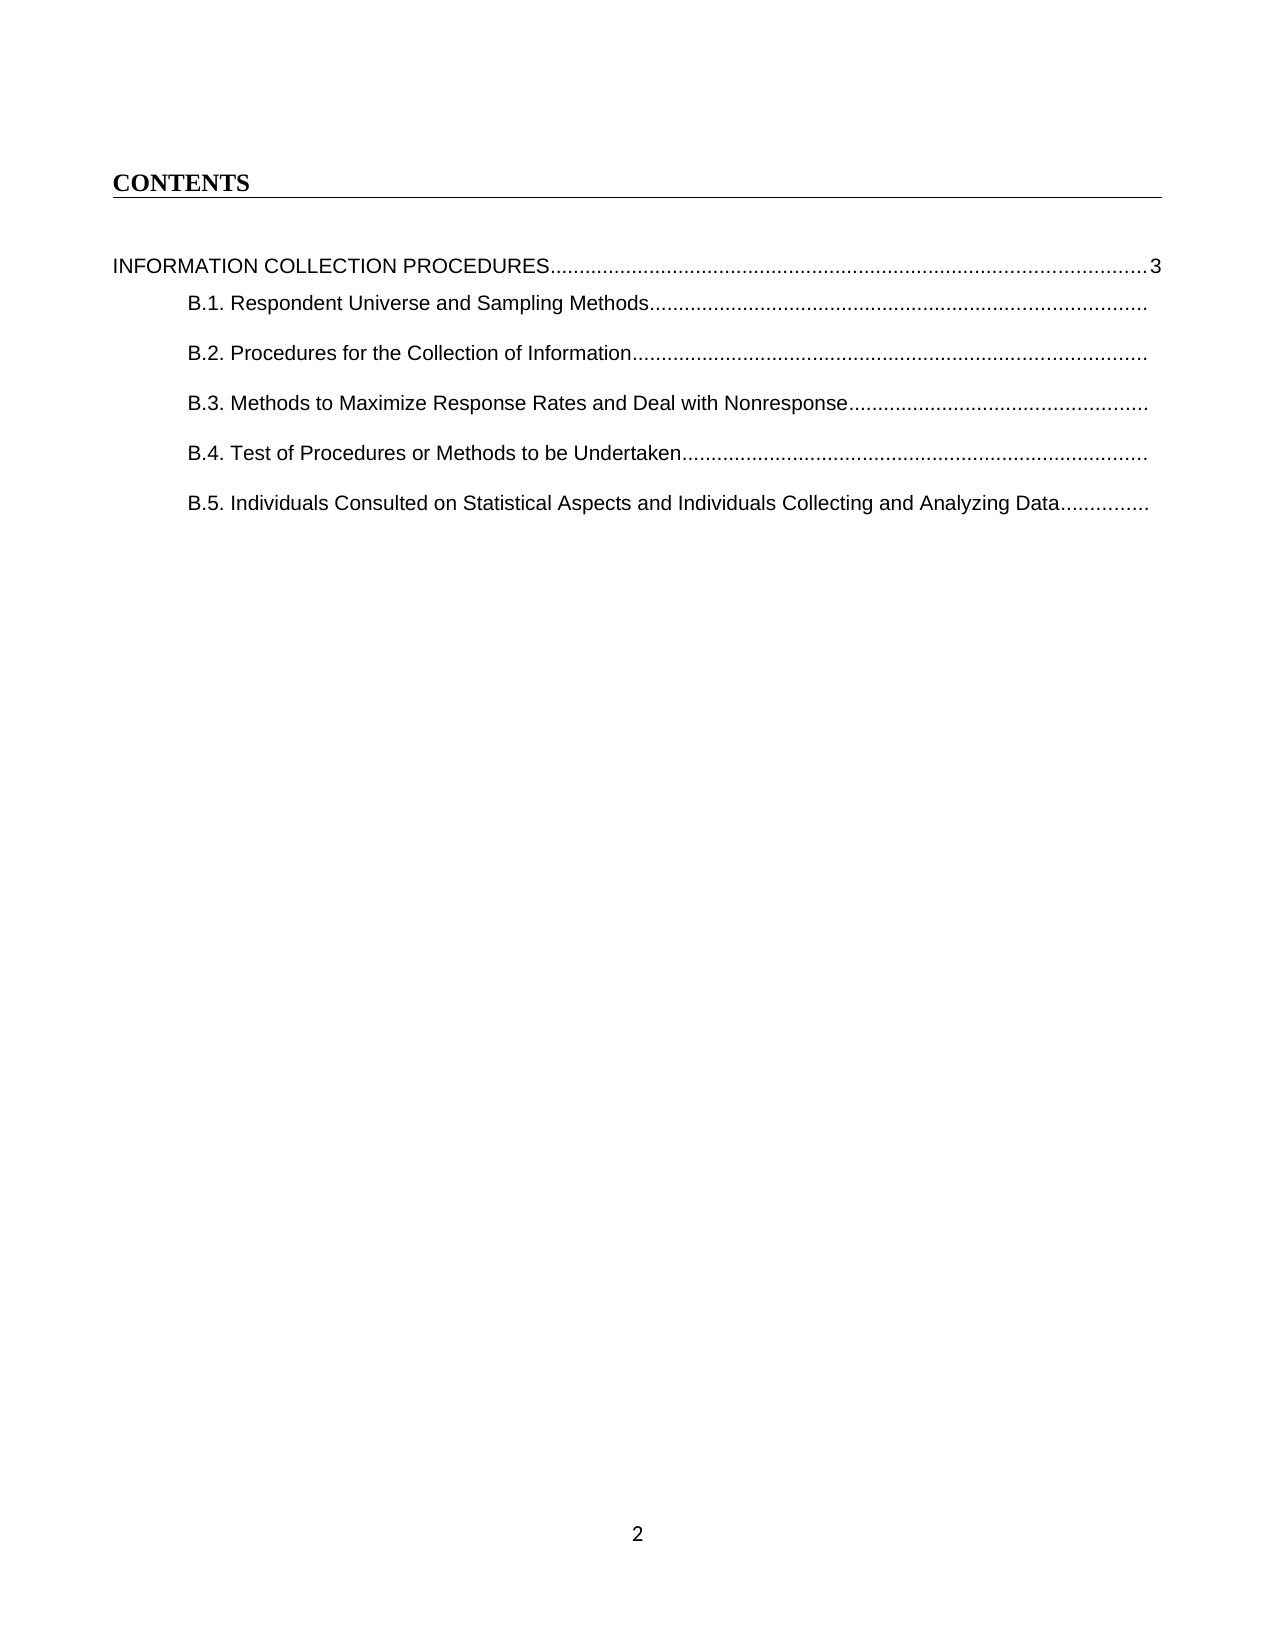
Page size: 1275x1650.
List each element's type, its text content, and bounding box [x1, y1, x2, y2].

text CONTENTS [112, 168, 1162, 198]
